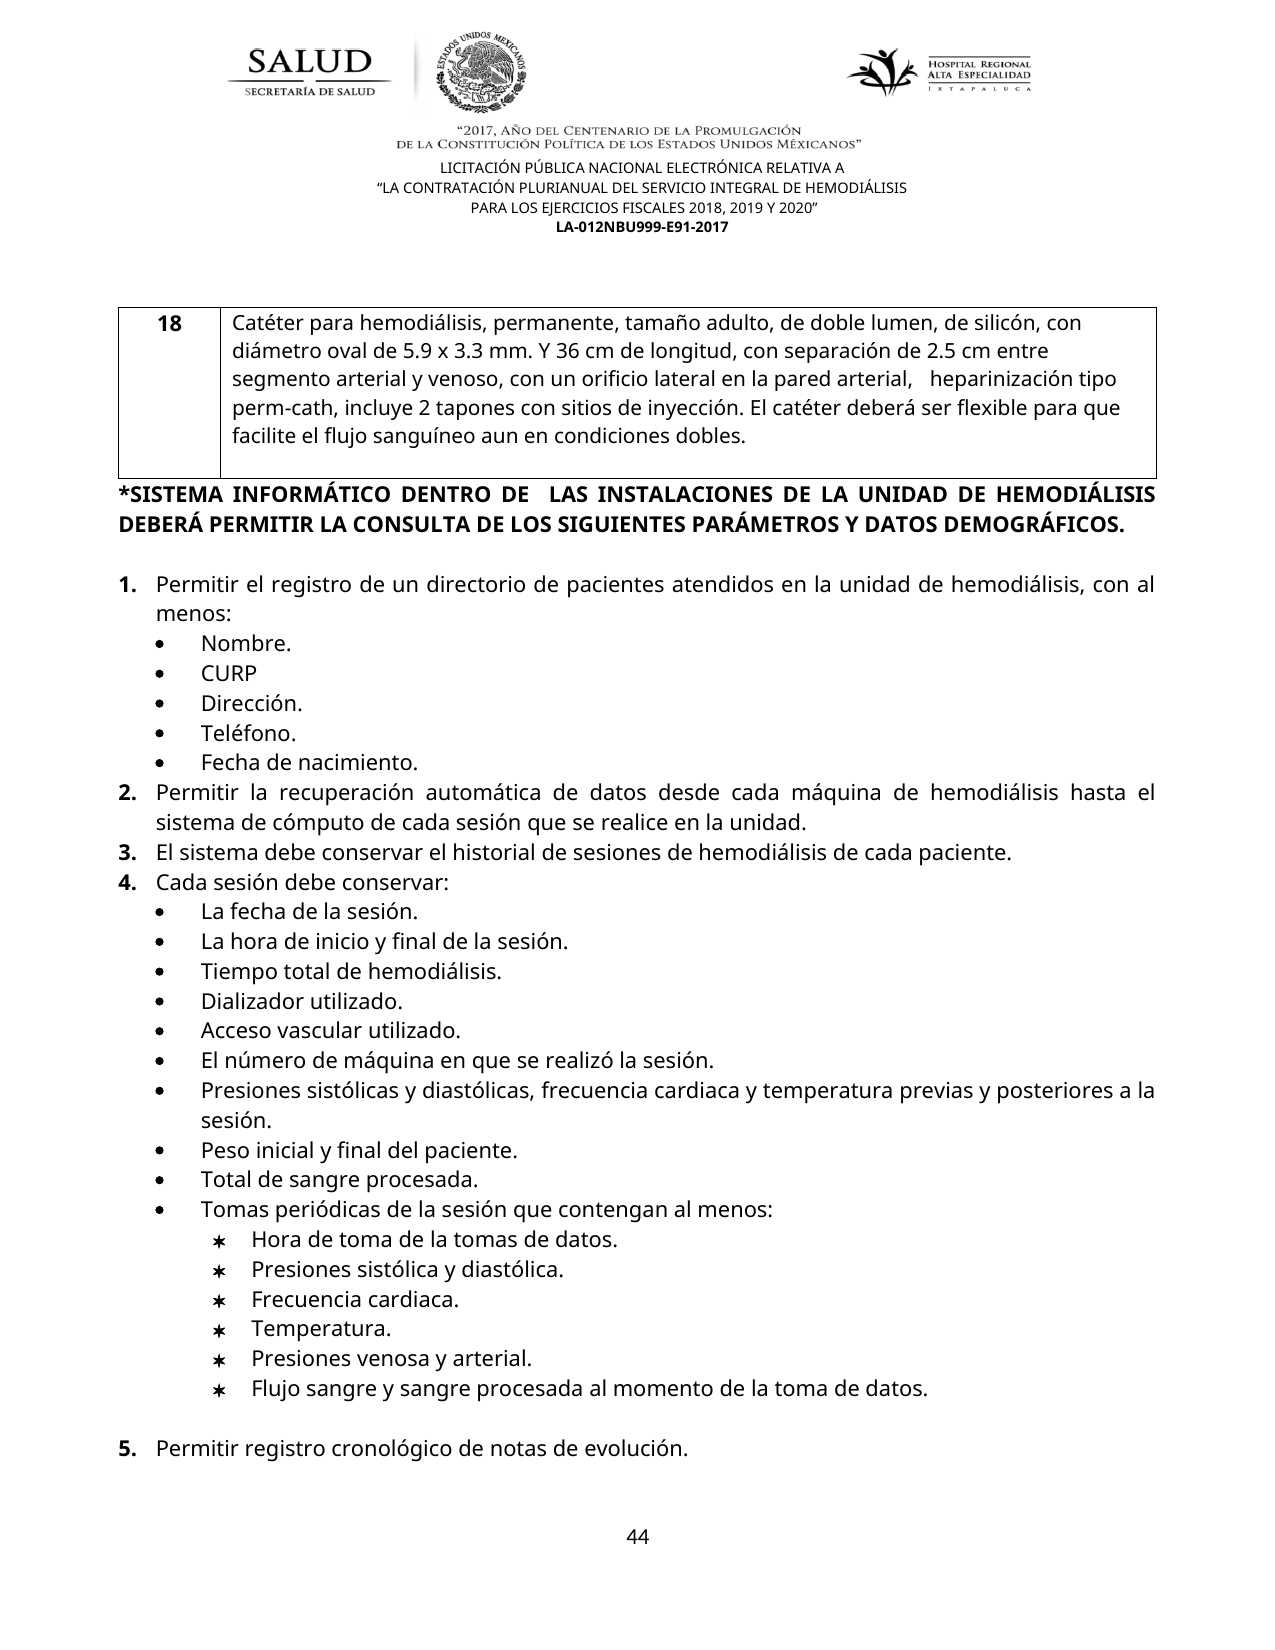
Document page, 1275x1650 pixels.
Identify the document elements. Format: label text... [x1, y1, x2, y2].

list Presiones sistólicas y diastólicas, frecuencia cardiaca y temperatura previas y posteriores a la sesión. [156, 1075, 1157, 1135]
list Dirección. [156, 688, 1157, 718]
table_cell 15 16 17 18 [119, 308, 220, 478]
list Permitir el registro de un directorio de pacientes atendidos en la unidad de hemodiálisis, con al menos: [118, 569, 1157, 628]
list Dializador utilizado. [156, 986, 1157, 1016]
list CURP [156, 658, 1157, 688]
text *SISTEMA INFORMÁTICO DENTRO DE LAS INSTALACIONES DE LA UNIDAD DE HEMODIÁLISIS DEBERÁ PERMITIR LA CONSULTA DE LOS SIGUIENTES PARÁMETROS Y DATOS DEMOGRÁFICOS. [118, 479, 1157, 539]
list Presiones sistólica y diastólica. [213, 1254, 1157, 1284]
list Total de sangre procesada. [156, 1164, 1157, 1194]
list El sistema debe conservar el historial de sesiones de hemodiálisis de cada paciente. [118, 837, 1157, 867]
list Hora de toma de la tomas de datos. [213, 1224, 1157, 1254]
list La fecha de la sesión. [156, 896, 1157, 926]
list El número de máquina en que se realizó la sesión. [156, 1045, 1157, 1075]
list Flujo sangre y sangre procesada al momento de la toma de datos. [213, 1373, 1157, 1403]
list Teléfono. [156, 718, 1157, 747]
list Nombre. [156, 628, 1157, 658]
list Presiones venosa y arterial. [213, 1343, 1157, 1373]
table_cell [221, 308, 1156, 478]
list La hora de inicio y final de la sesión. [156, 926, 1157, 956]
list Acceso vascular utilizado. [156, 1016, 1157, 1045]
list Tomas periódicas de la sesión que contengan al menos: [156, 1194, 1157, 1224]
list Permitir registro cronológico de notas de evolución. [118, 1433, 1157, 1462]
list Peso inicial y final del paciente. [156, 1135, 1157, 1164]
list Permitir la recuperación automática de datos desde cada máquina de hemodiálisis hasta el sistema de cómputo de cada sesión que se realice en la unidad. [118, 777, 1157, 837]
list Frecuencia cardiaca. [213, 1284, 1157, 1313]
list Fecha de nacimiento. [156, 747, 1157, 777]
list Cada sesión debe conservar: [118, 867, 1157, 896]
list Temperatura. [213, 1313, 1157, 1343]
list Tiempo total de hemodiálisis. [156, 956, 1157, 986]
